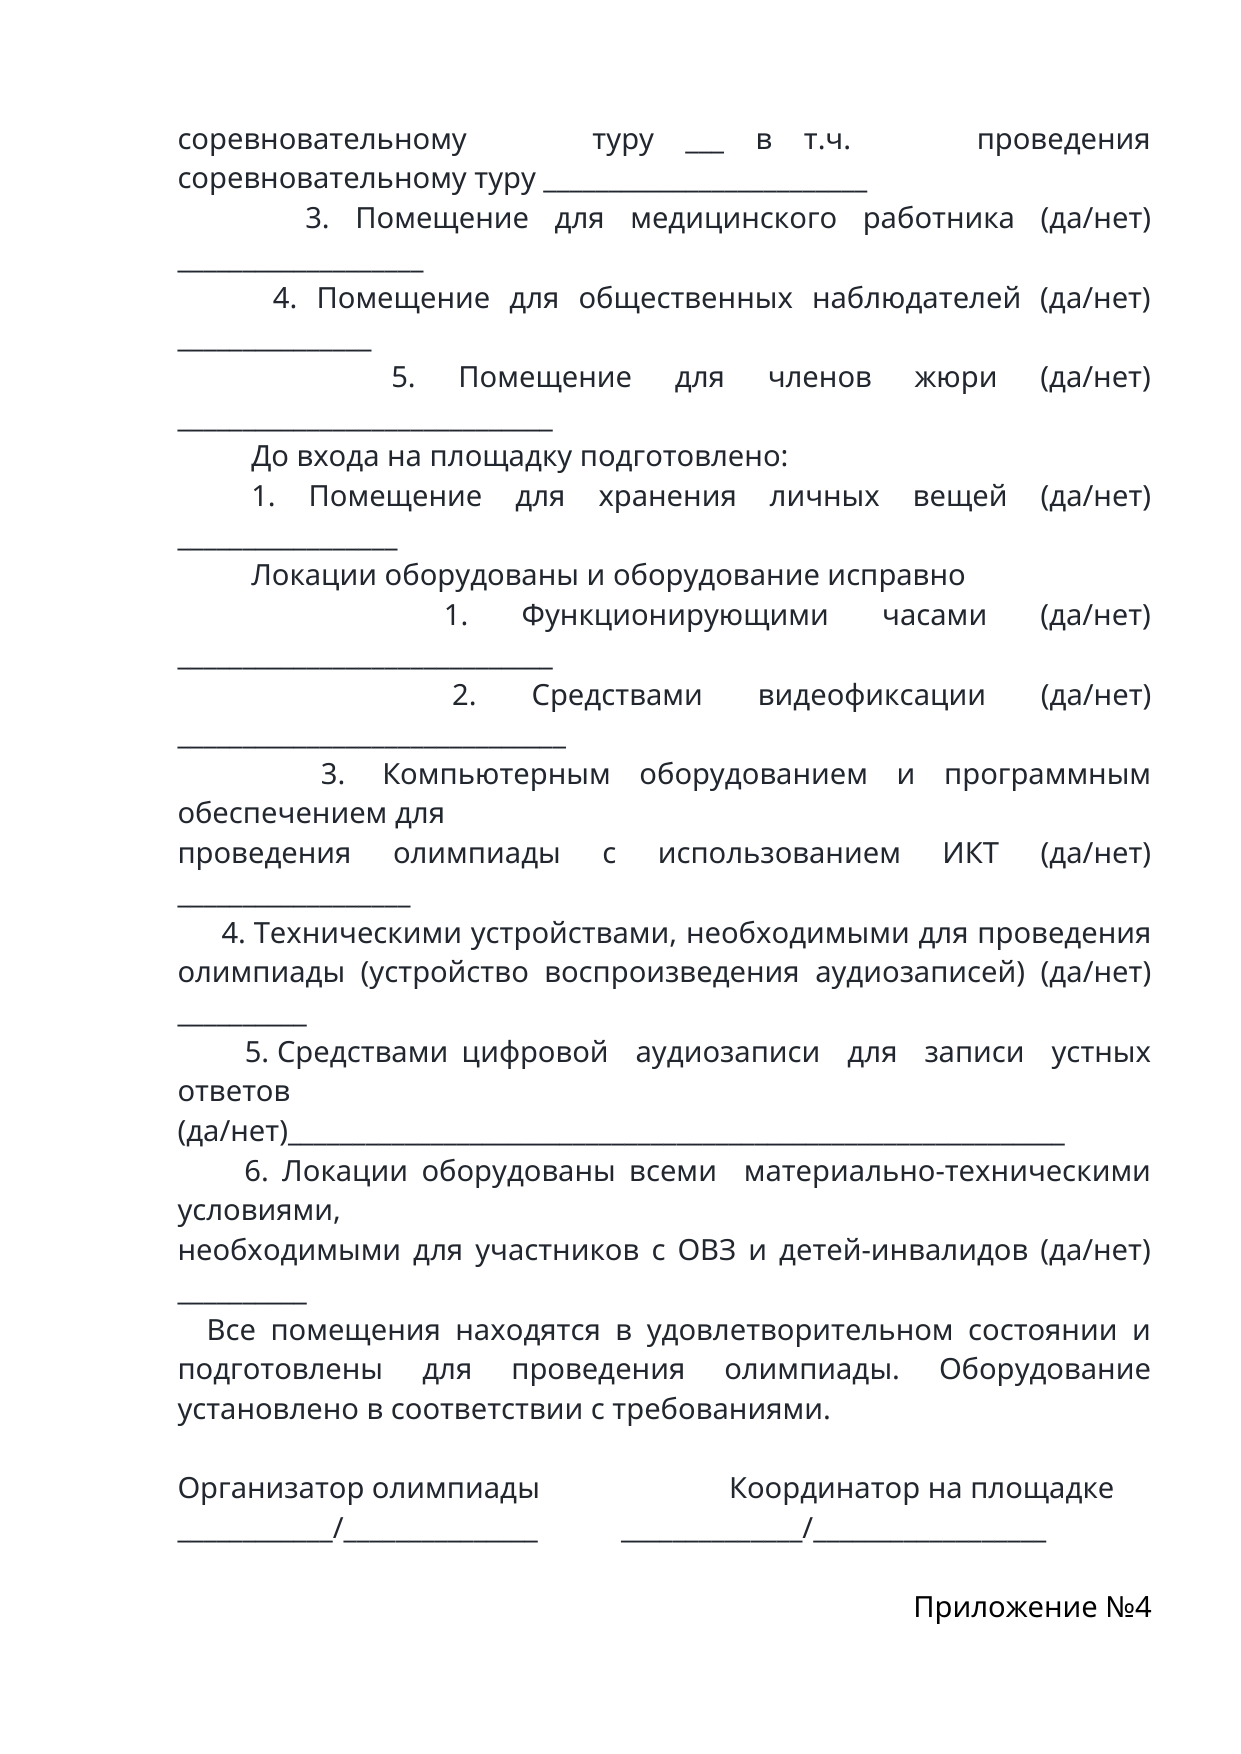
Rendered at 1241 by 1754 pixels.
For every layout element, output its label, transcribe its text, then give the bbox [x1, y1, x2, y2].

text Все помещения находятся в удовлетворительном состоянии и подготовлены для проведения олимпиады. Оборудование установлено в соответствии с требованиями. [177, 1309, 1152, 1428]
text 3. Помещение для медицинского работника (да/нет) ___________________ [177, 197, 1152, 277]
text 1. Функционирующими часами (да/нет) _____________________________ [177, 594, 1152, 674]
text 5. Помещение для членов жюри (да/нет) _____________________________ [177, 356, 1152, 436]
text 6. Локации оборудованы всеми материально-техническими условиями, [177, 1150, 1152, 1229]
text Локации оборудованы и оборудование исправно [177, 555, 1152, 594]
text 1. Помещение для хранения личных вещей (да/нет) _________________ [177, 475, 1152, 555]
text 3. Компьютерным оборудованием и программным обеспечением для [177, 753, 1152, 832]
text проведения олимпиады с использованием ИКТ (да/нет) __________________ [177, 832, 1152, 912]
text Приложение №4 [177, 1587, 1152, 1626]
text необходимыми для участников с ОВЗ и детей-инвалидов (да/нет) __________ [177, 1229, 1152, 1309]
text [177, 118, 1152, 197]
text 4. Помещение для общественных наблюдателей (да/нет) _______________ [177, 277, 1152, 356]
text 5. Средствами цифровой аудиозаписи для записи устных ответов [177, 1031, 1152, 1110]
text 2. Средствами видеофиксации (да/нет) ______________________________ [177, 674, 1152, 753]
text (да/нет)____________________________________________________________ [177, 1110, 1152, 1150]
text 4. Техническими устройствами, необходимыми для проведения олимпиады (устройство воспроизведения аудиозаписей) (да/нет) __________ [177, 912, 1152, 1031]
text До входа на площадку подготовлено: [177, 436, 1152, 475]
text Организатор олимпиады Координатор на площадке [177, 1467, 1152, 1507]
text ____________/_______________ ______________/__________________ [177, 1507, 1152, 1547]
